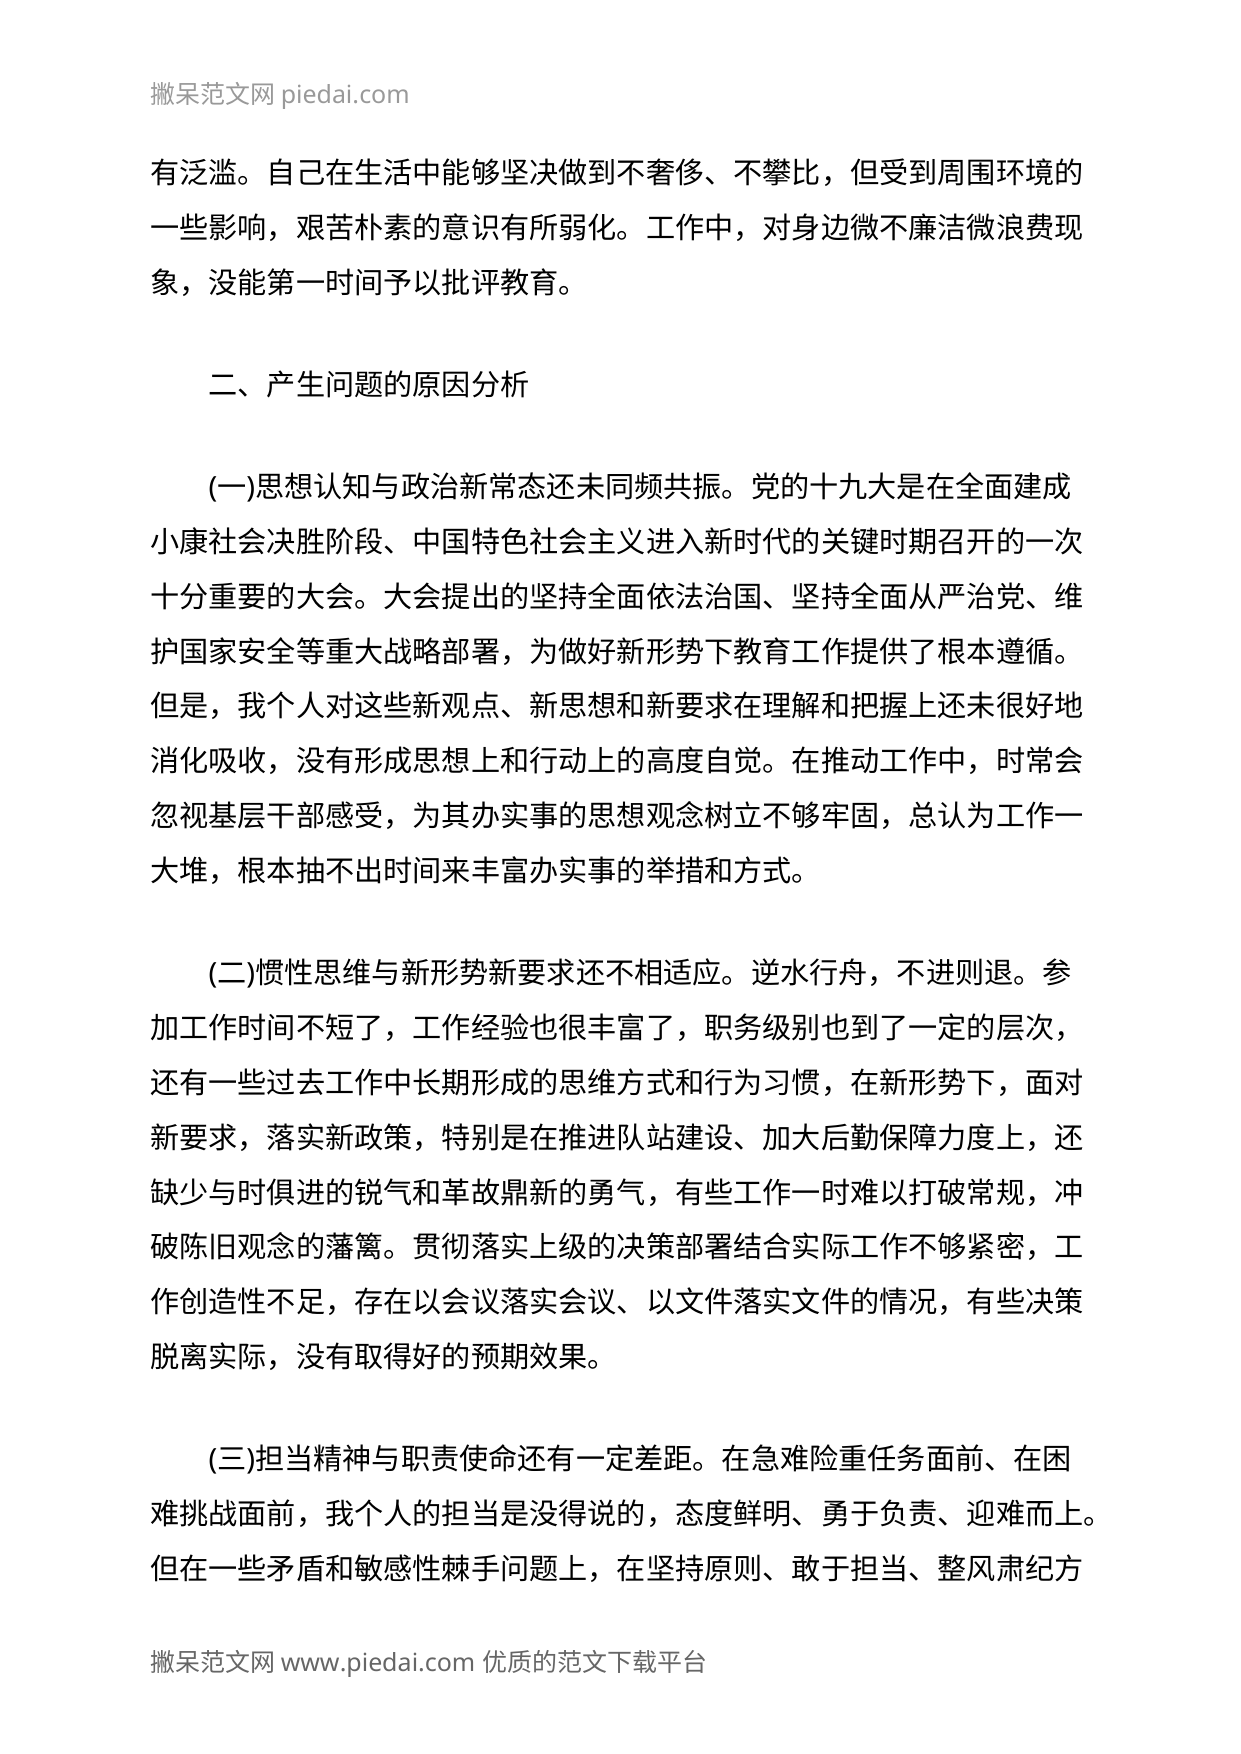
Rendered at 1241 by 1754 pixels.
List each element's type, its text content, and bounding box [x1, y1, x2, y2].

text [150, 150, 1090, 302]
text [150, 1436, 1090, 1588]
text 二、产生问题的原因分析 [150, 362, 1090, 404]
text (二)惯性思维与新形势新要求还不相适应。逆水行舟，不进则退。参加工作时间不短了，工作经验也很丰富了，职务级别也到了一定的层次，还有一些过去工作中长期形成的思维方式和行为习惯，在新形势下，面对新要求，落实新政策，特别是在推进队站建设、加大后勤保障力度上，还缺少与时俱进的锐气和革故鼎新的勇气，有些工作一时难以打破常规，冲破陈旧观念的藩篱。贯彻落实上级的决策部署结合实际工作不够紧密，工作创造性不足，存在以会议落实会议、以文件落实文件的情况，有些决策脱离实际，没有取得好的预期效果。 [150, 949, 1090, 1376]
text (一)思想认知与政治新常态还未同频共振。党的十九大是在全面建成小康社会决胜阶段、中国特色社会主义进入新时代的关键时期召开的一次十分重要的大会。大会提出的坚持全面依法治国、坚持全面从严治党、维护国家安全等重大战略部署，为做好新形势下教育工作提供了根本遵循。但是，我个人对这些新观点、新思想和新要求在理解和把握上还未很好地消化吸收，没有形成思想上和行动上的高度自觉。在推动工作中，时常会忽视基层干部感受，为其办实事的思想观念树立不够牢固，总认为工作一大堆，根本抽不出时间来丰富办实事的举措和方式。 [150, 463, 1090, 890]
